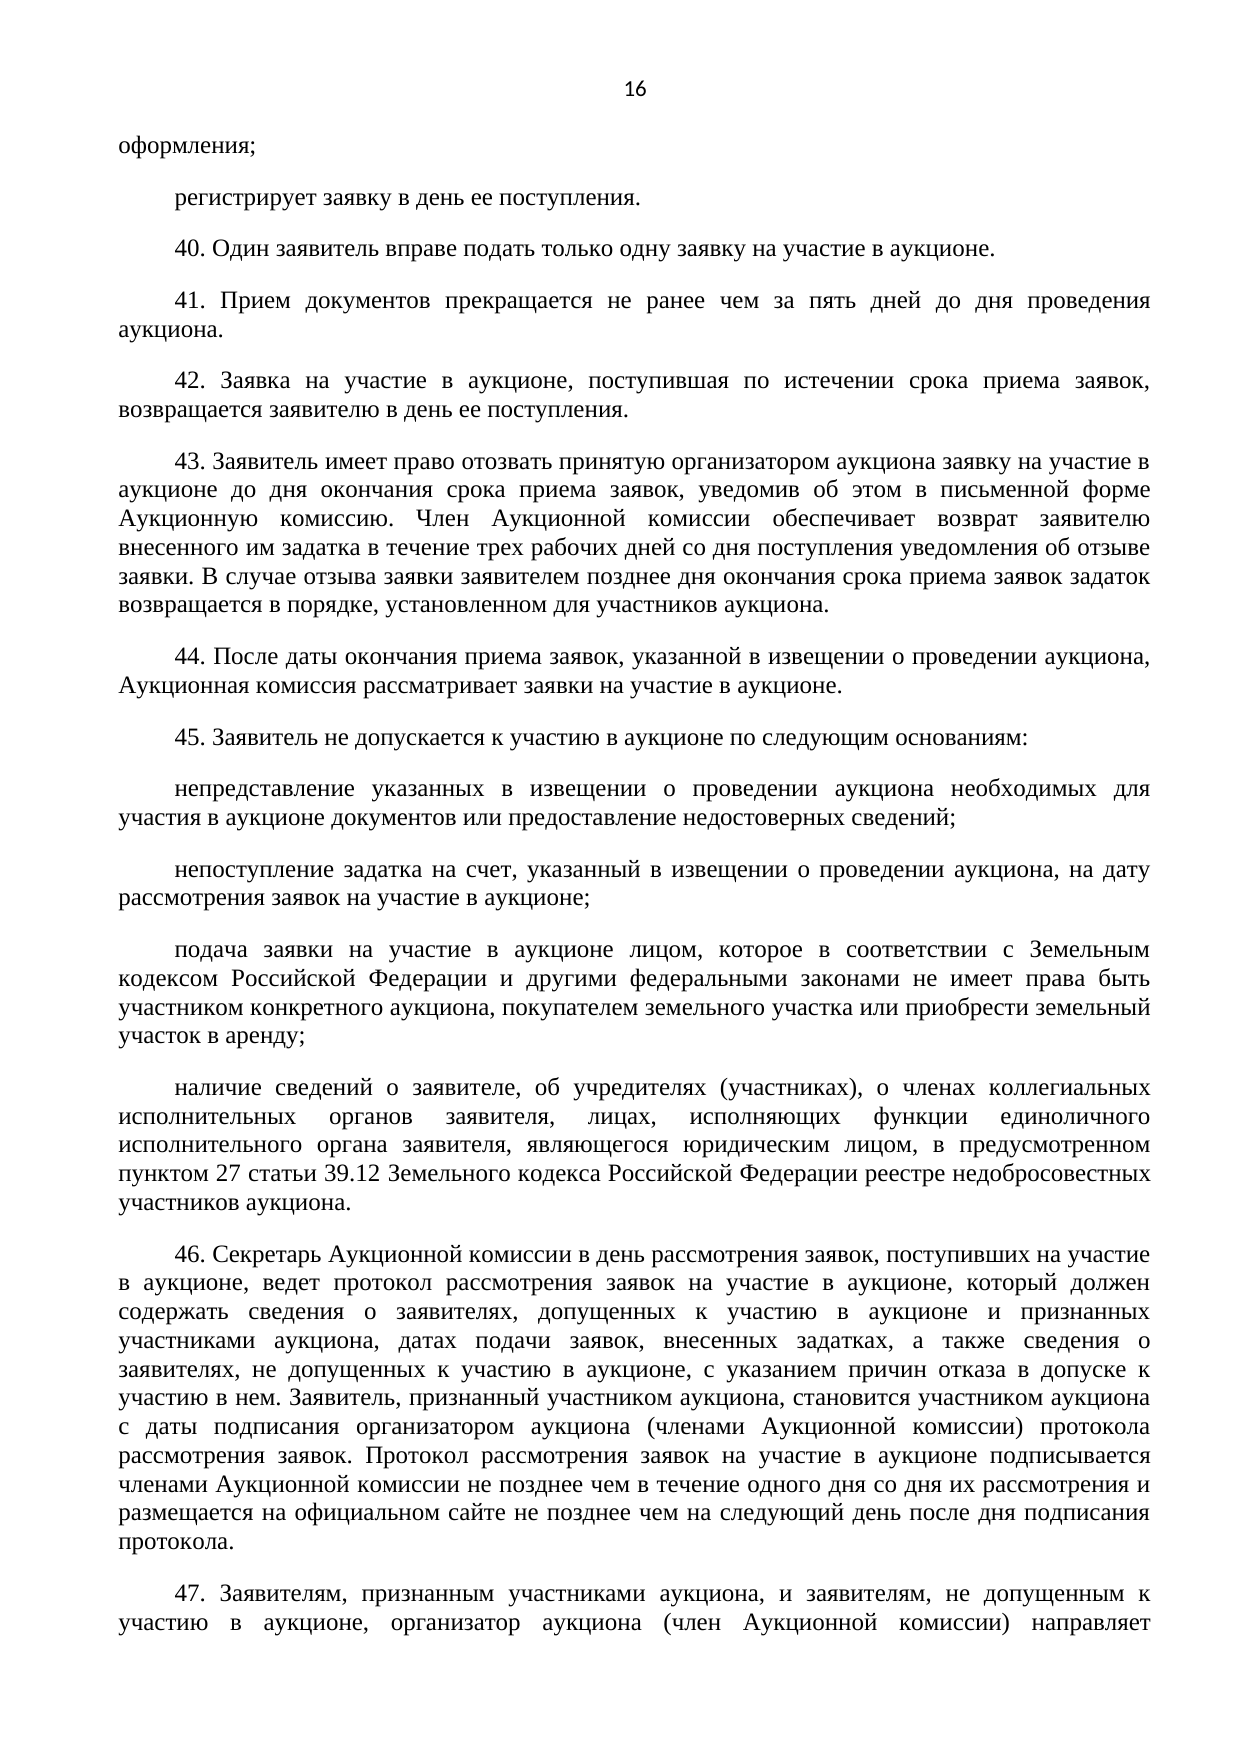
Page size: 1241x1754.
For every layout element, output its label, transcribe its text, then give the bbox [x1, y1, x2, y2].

text 41. Прием документов прекращается не ранее чем за пять дней до дня проведения аукциона. [118, 285, 1152, 342]
text непоступление задатка на счет, указанный в извещении о проведении аукциона, на дату рассмотрения заявок на участие в аукционе; [118, 854, 1152, 911]
text 45. Заявитель не допускается к участию в аукционе по следующим основаниям: [118, 722, 1152, 750]
text 46. Секретарь Аукционной комиссии в день рассмотрения заявок, поступивших на участие в аукционе, ведет протокол рассмотрения заявок на участие в аукционе, который должен содержать сведения о заявителях, допущенных к участию в аукционе и признанных участниками аукциона, датах подачи заявок, внесенных задатках, а также сведения о заявителях, не допущенных к участию в аукционе, с указанием причин отказа в допуске к участию в нем. Заявитель, признанный участником аукциона, становится участником аукциона с даты подписания организатором аукциона (членами Аукционной комиссии) протокола рассмотрения заявок. Протокол рассмотрения заявок на участие в аукционе подписывается членами Аукционной комиссии не позднее чем в течение одного дня со дня их рассмотрения и размещается на официальном сайте не позднее чем на следующий день после дня подписания протокола. [118, 1239, 1152, 1555]
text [118, 1578, 1152, 1635]
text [118, 130, 1152, 159]
text наличие сведений о заявителе, об учредителях (участниках), о членах коллегиальных исполнительных органов заявителя, лицах, исполняющих функции единоличного исполнительного органа заявителя, являющегося юридическим лицом, в предусмотренном пунктом 27 статьи 39.12 Земельного кодекса Российской Федерации реестре недобросовестных участников аукциона. [118, 1072, 1152, 1216]
text подача заявки на участие в аукционе лицом, которое в соответствии с Земельным кодексом Российской Федерации и другими федеральными законами не имеет права быть участником конкретного аукциона, покупателем земельного участка или приобрести земельный участок в аренду; [118, 934, 1152, 1049]
text непредставление указанных в извещении о проведении аукциона необходимых для участия в аукционе документов или предоставление недостоверных сведений; [118, 773, 1152, 831]
text 42. Заявка на участие в аукционе, поступившая по истечении срока приема заявок, возвращается заявителю в день ее поступления. [118, 365, 1152, 423]
text регистрирует заявку в день ее поступления. [118, 182, 1152, 210]
text 43. Заявитель имеет право отозвать принятую организатором аукциона заявку на участие в аукционе до дня окончания срока приема заявок, уведомив об этом в письменной форме Аукционную комиссию. Член Аукционной комиссии обеспечивает возврат заявителю внесенного им задатка в течение трех рабочих дней со дня поступления уведомления об отзыве заявки. В случае отзыва заявки заявителем позднее дня окончания срока приема заявок задаток возвращается в порядке, установленном для участников аукциона. [118, 446, 1152, 618]
text 40. Один заявитель вправе подать только одну заявку на участие в аукционе. [118, 233, 1152, 262]
text 44. После даты окончания приема заявок, указанной в извещении о проведении аукциона, Аукционная комиссия рассматривает заявки на участие в аукционе. [118, 641, 1152, 699]
